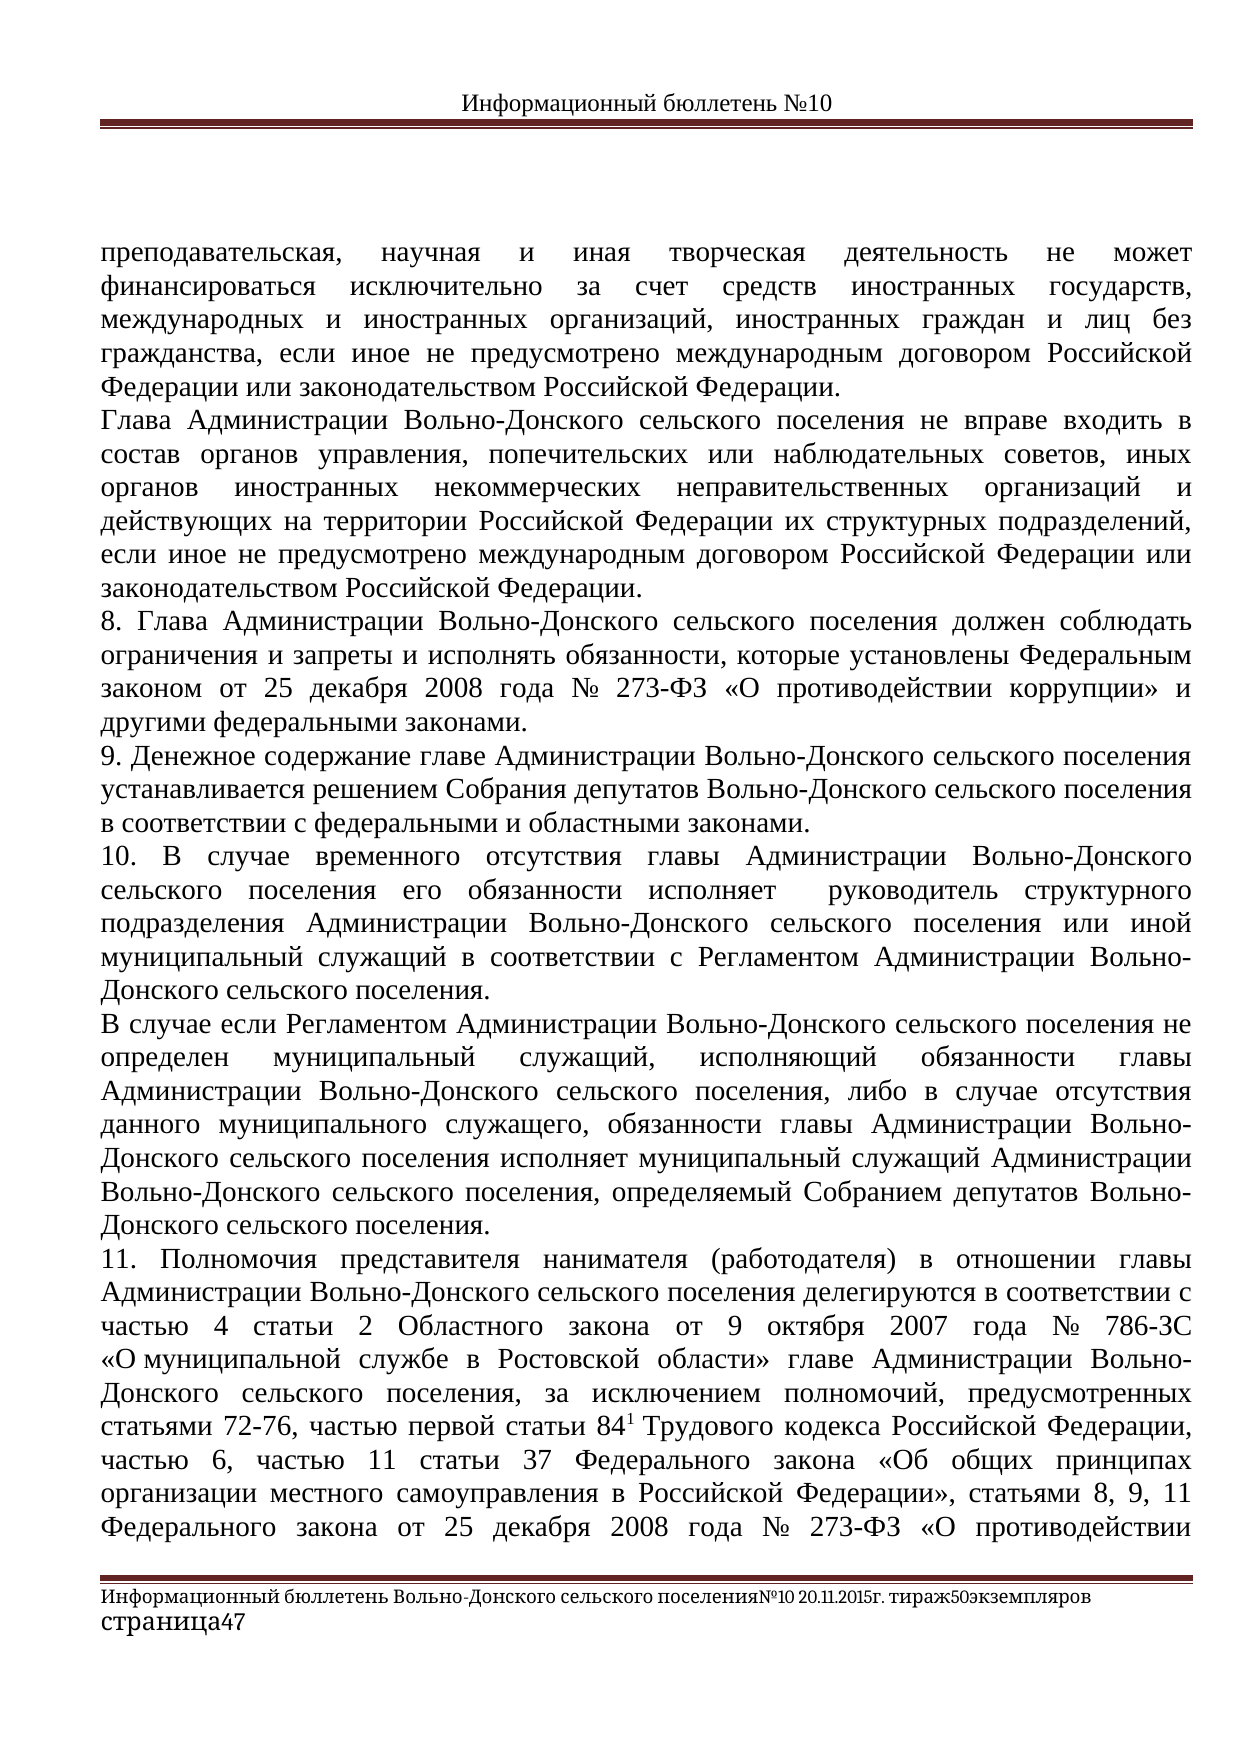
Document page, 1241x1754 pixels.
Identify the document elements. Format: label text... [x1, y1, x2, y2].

text В случае если Регламентом Администрации Вольно-Донского сельского поселения не определен муниципальный служащий, исполняющий обязанности главы Администрации Вольно-Донского сельского поселения, либо в случае отсутствия данного муниципального служащего, обязанности главы Администрации Вольно-Донского сельского поселения исполняет муниципальный служащий Администрации Вольно-Донского сельского поселения, определяемый Собранием депутатов Вольно-Донского сельского поселения. [100, 1006, 1193, 1241]
text 10. В случае временного отсутствия главы Администрации Вольно-Донского сельского поселения его обязанности исполняет руководитель структурного подразделения Администрации Вольно-Донского сельского поселения или иной муниципальный служащий в соответствии с Регламентом Администрации Вольно-Донского сельского поселения. [100, 838, 1193, 1006]
text 8. Глава Администрации Вольно-Донского сельского поселения должен соблюдать ограничения и запреты и исполнять обязанности, которые установлены Федеральным законом от 25 декабря 2008 года № 273-ФЗ «О противодействии коррупции» и другими федеральными законами. [100, 603, 1193, 738]
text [100, 1241, 1193, 1543]
text 9. Денежное содержание главе Администрации Вольно-Донского сельского поселения устанавливается решением Собрания депутатов Вольно-Донского сельского поселения в соответствии с федеральными и областными законами. [100, 738, 1193, 838]
text Глава Администрации Вольно-Донского сельского поселения не вправе входить в состав органов управления, попечительских или наблюдательных советов, иных органов иностранных некоммерческих неправительственных организаций и действующих на территории Российской Федерации их структурных подразделений, если иное не предусмотрено международным договором Российской Федерации или законодательством Российской Федерации. [100, 402, 1193, 603]
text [100, 234, 1193, 402]
